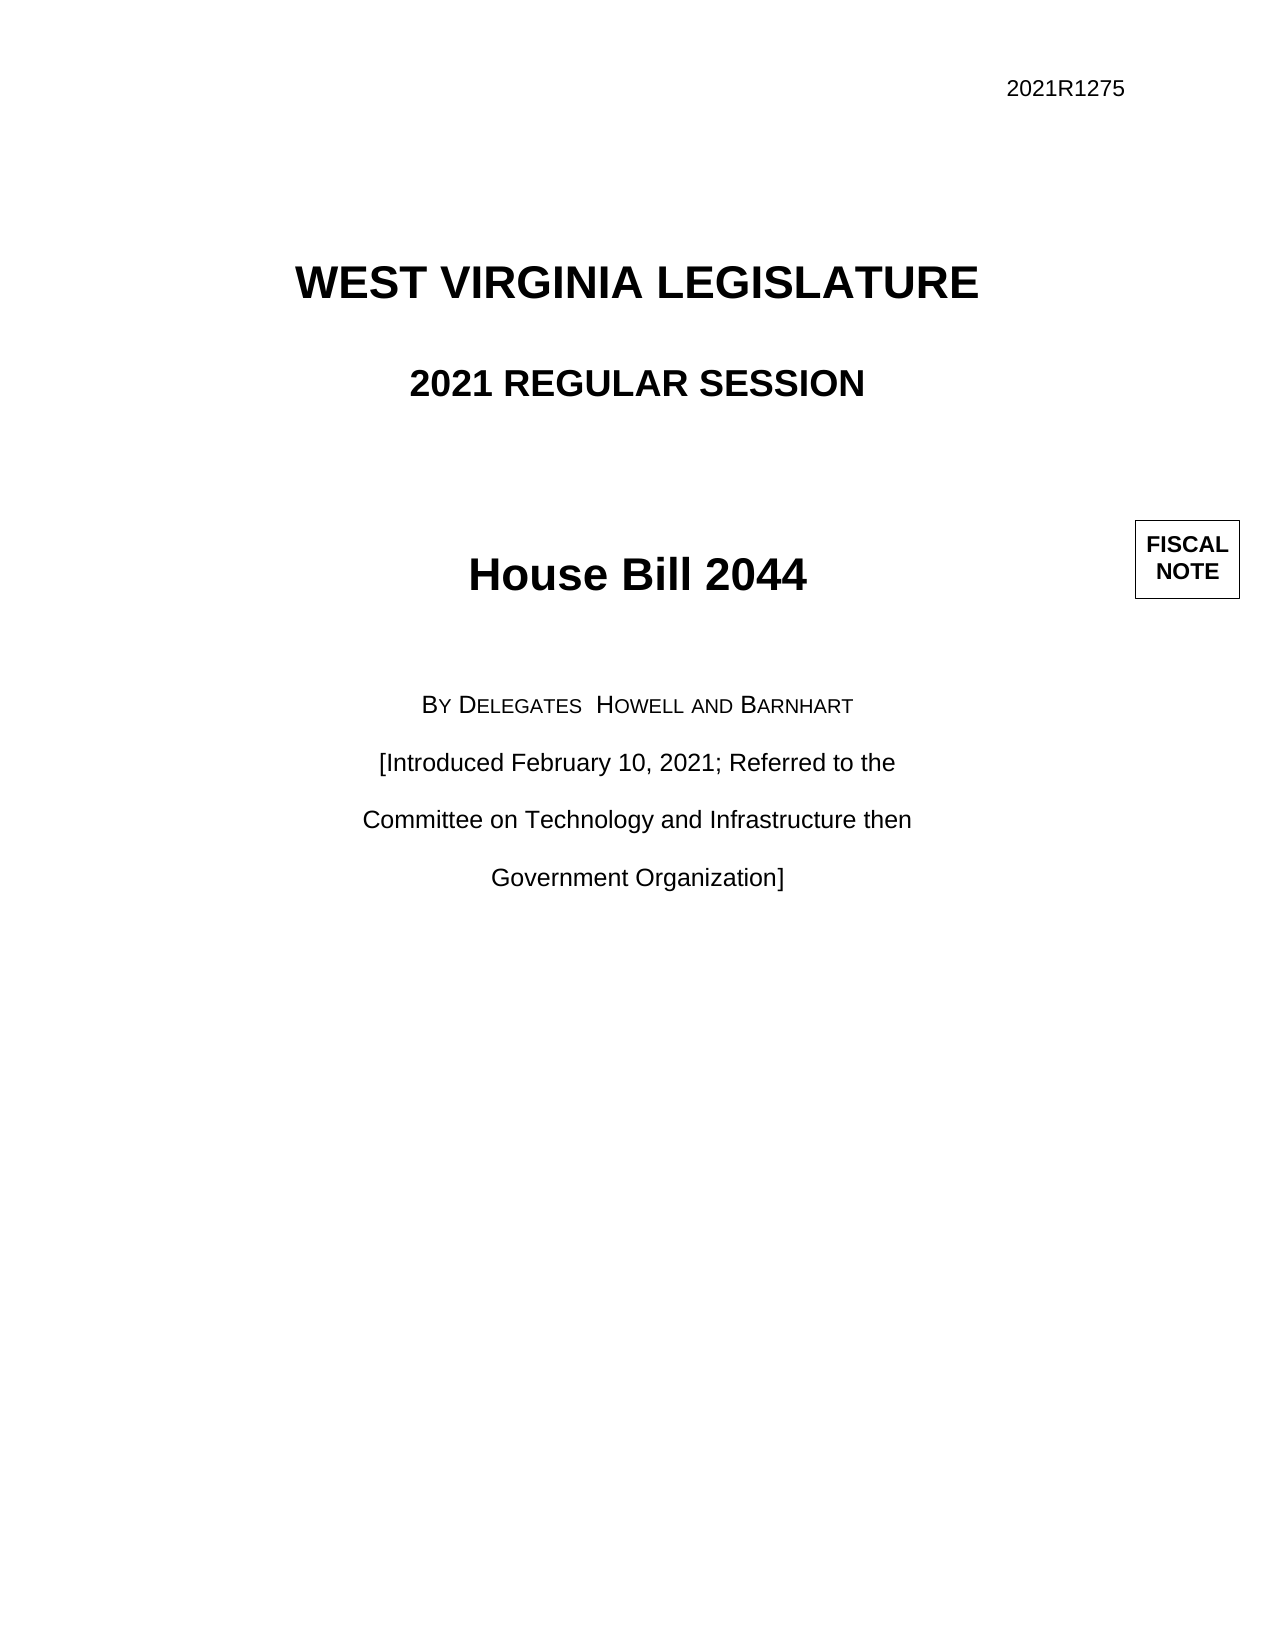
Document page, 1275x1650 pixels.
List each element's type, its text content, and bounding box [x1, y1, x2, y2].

text By Delegates Howell and Barnhart [337, 690, 937, 719]
title 2021 regular session [150, 361, 1125, 404]
title WEST virginia legislature [150, 255, 1125, 308]
text [] [337, 747, 937, 891]
text Bill [150, 547, 1125, 600]
